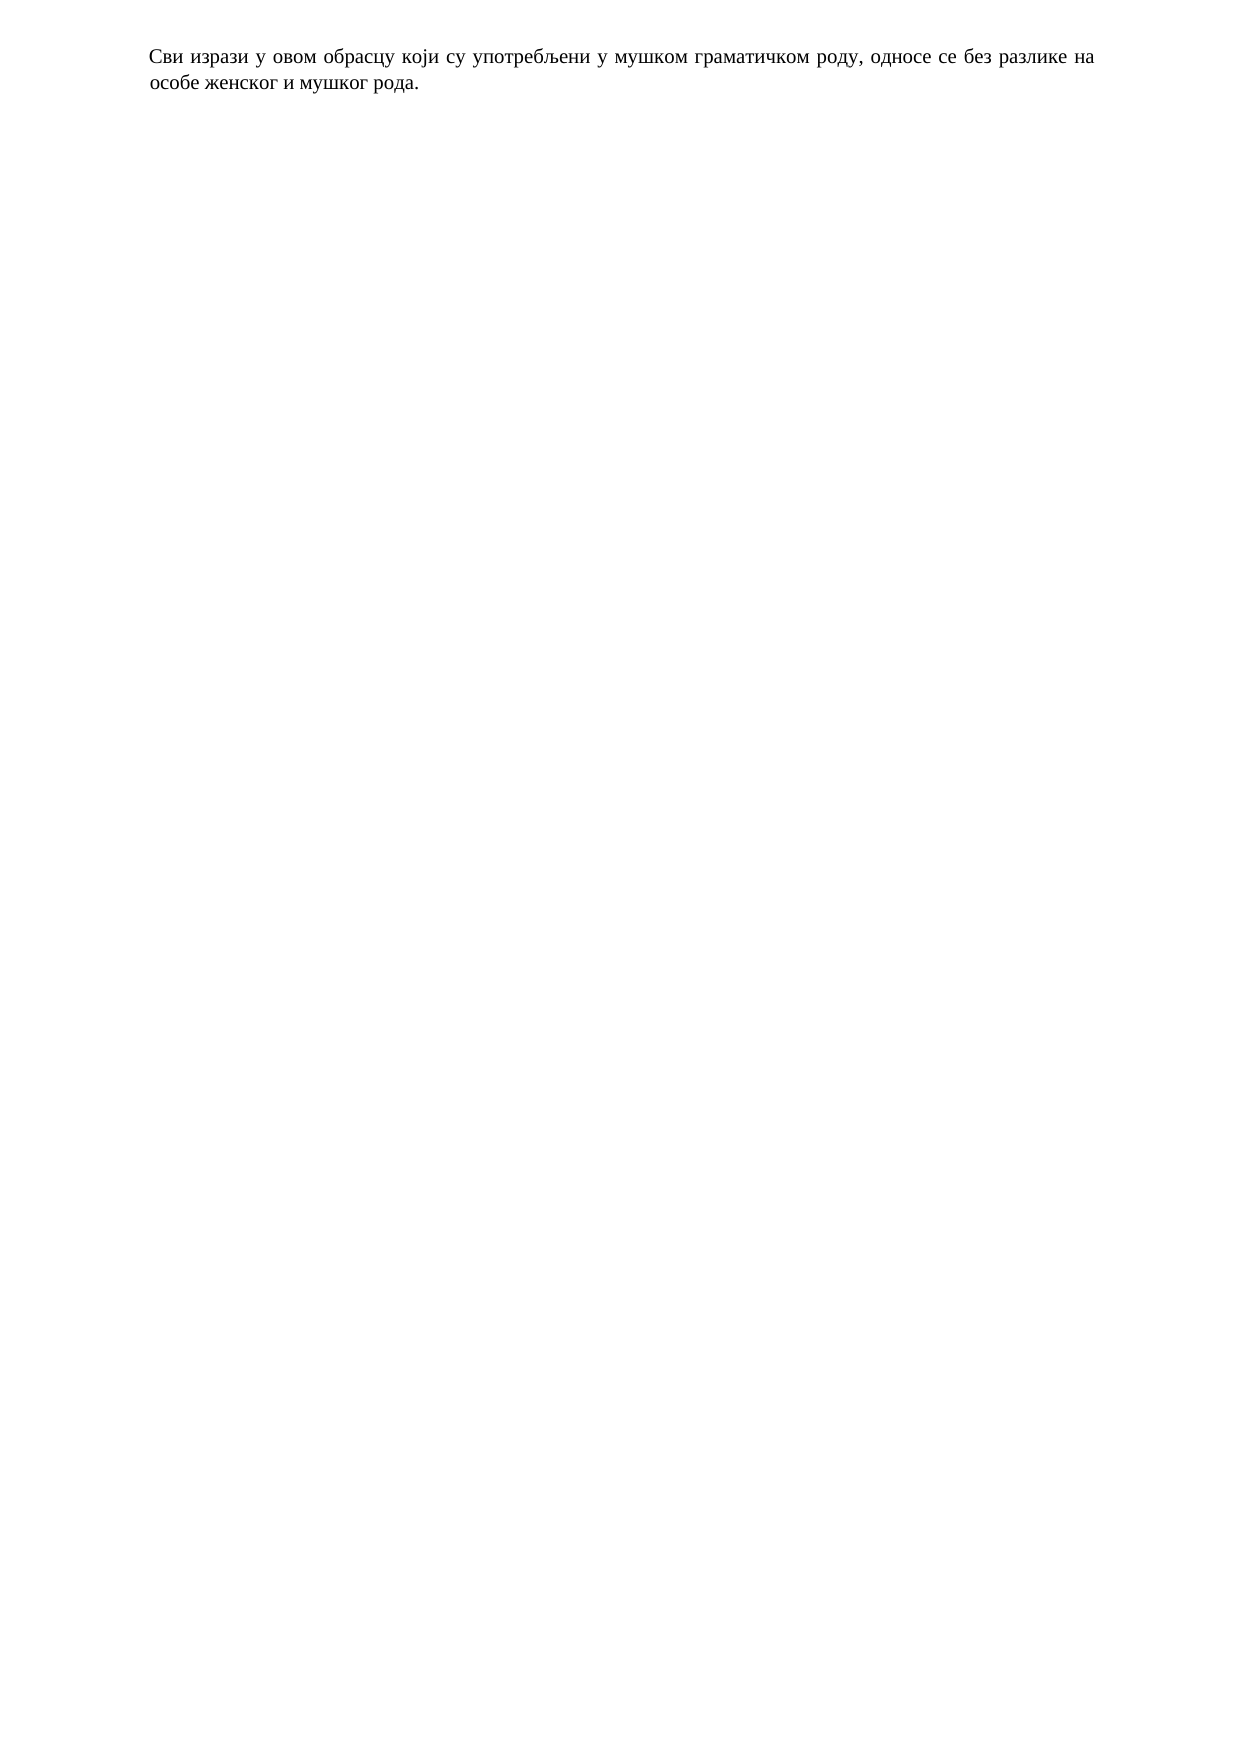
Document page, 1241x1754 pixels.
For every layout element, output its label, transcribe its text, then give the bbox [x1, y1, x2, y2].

text Сви изрази у овом обрасцу који су употребљени у мушком граматичком роду, односе се без разлике на особе женског и мушког рода. [148, 44, 1097, 94]
